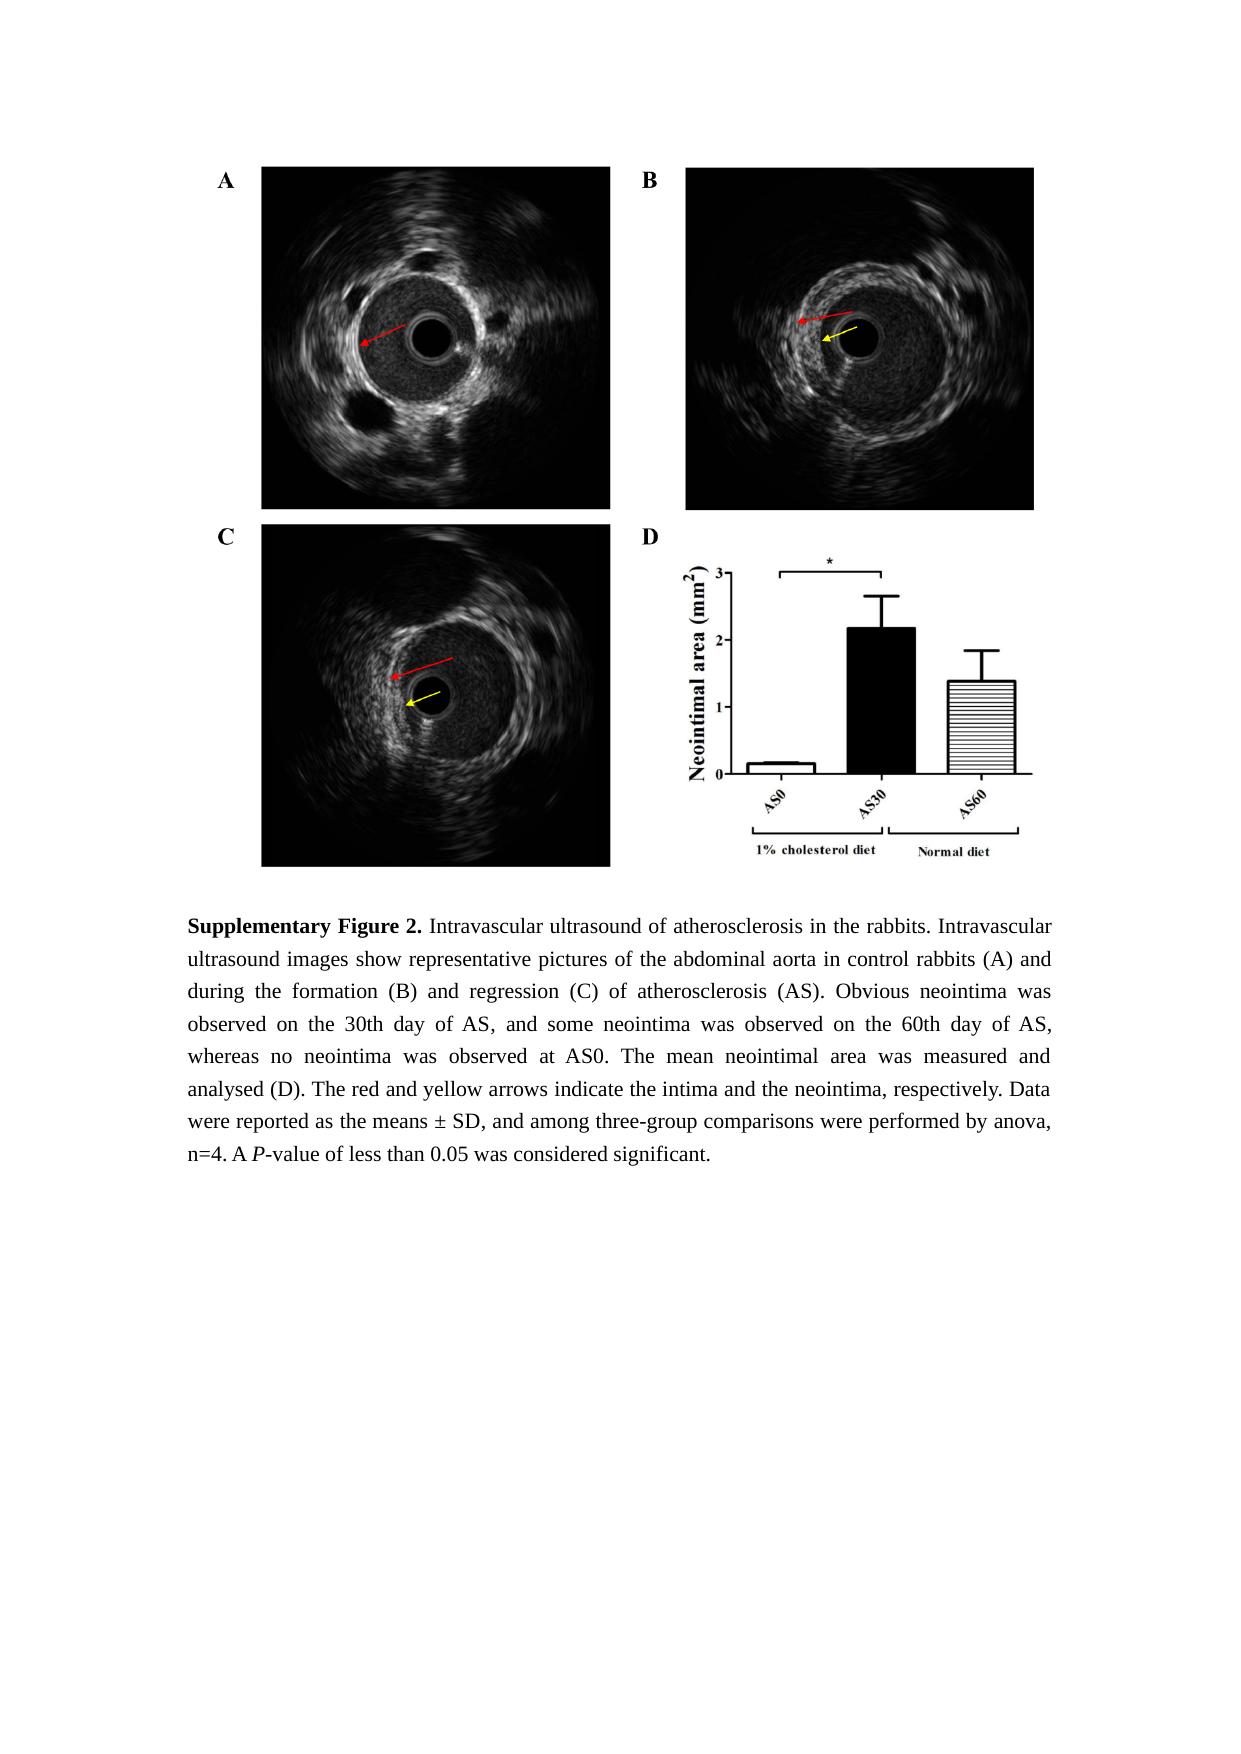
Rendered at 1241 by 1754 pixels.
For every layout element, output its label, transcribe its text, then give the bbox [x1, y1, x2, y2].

text Supplementary Figure 2. Intravascular ultrasound of atherosclerosis in the rabbits. Intravascular ultrasound images show representative pictures of the abdominal aorta in control rabbits (A) and during the formation (B) and regression (C) of atherosclerosis (AS). Obvious neointima was observed on the 30th day of AS, and some neointima was observed on the 60th day of AS, whereas no neointima was observed at AS0. The mean neointimal area was measured and analysed (D). The red and yellow arrows indicate the intima and the neointima, respectively. Data were reported as the means ± SD, and among three-group comparisons were performed by anova, n=4. A P-value of less than 0.05 was considered significant. [187, 909, 1053, 1169]
picture [187, 162, 1053, 871]
